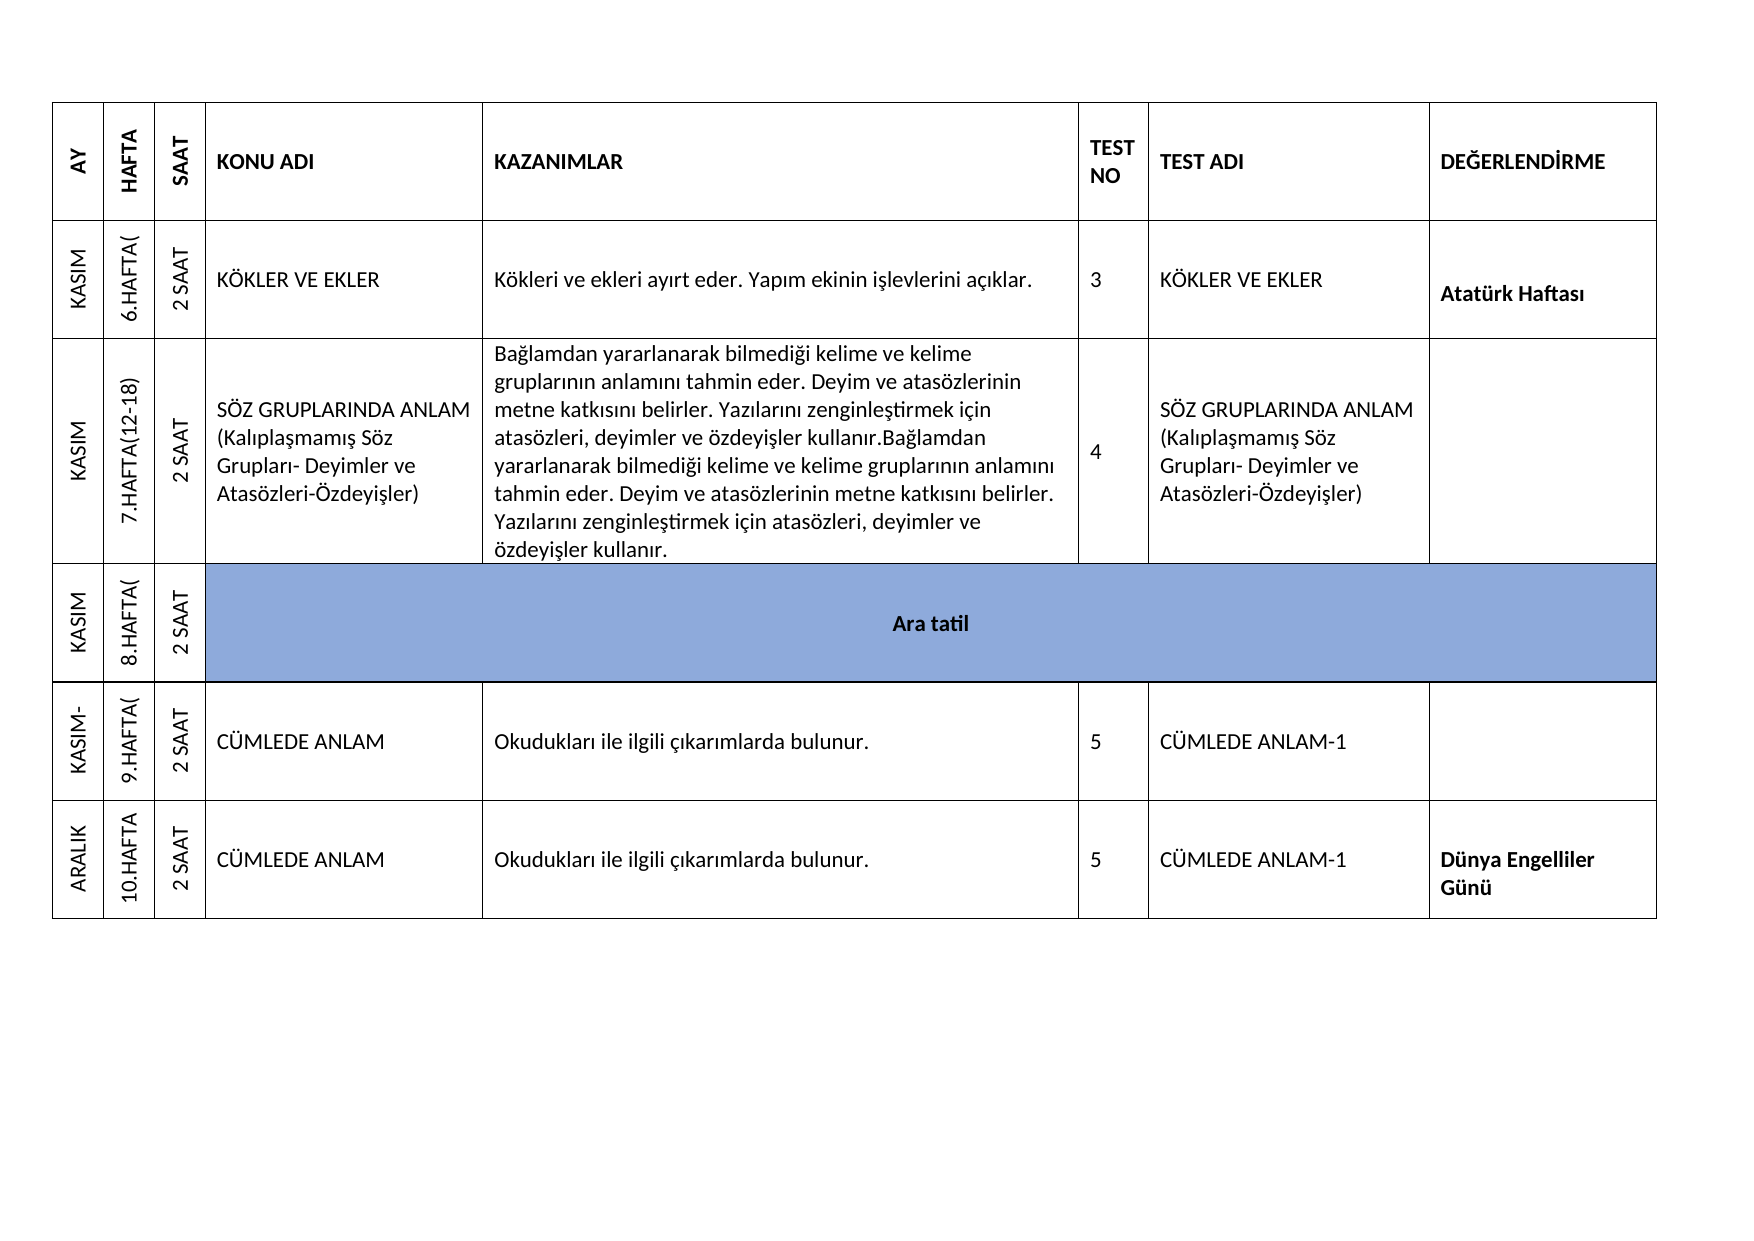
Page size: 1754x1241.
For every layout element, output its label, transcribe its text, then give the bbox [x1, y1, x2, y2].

table_header TEST NO [1079, 103, 1148, 220]
table_cell 10.HAFTA(03-09) [104, 801, 154, 918]
table_cell Kökleri ve ekleri ayırt eder. Yapım ekinin işlevlerini açıklar. [483, 221, 1078, 338]
table_cell ARALIK [53, 801, 103, 918]
table_cell 3 [1079, 221, 1148, 338]
table_header SAAT [155, 103, 205, 220]
table_cell KÖKLER VE EKLER [206, 221, 482, 338]
table_header KAZANIMLAR [483, 103, 1078, 220]
table_cell 9.HAFTA(26-02) [104, 683, 154, 799]
table_cell CÜMLEDE ANLAM [206, 683, 482, 799]
table_cell 5 [1079, 683, 1148, 799]
table_cell Bağlamdan yararlanarak bilmediği kelime ve kelime gruplarının anlamını tahmin eder. Deyim ve atasözlerinin metne katkısını belirler. Yazılarını zenginleştirmek için atasözleri, deyimler ve özdeyişler kullanır.Bağlamdan yararlanarak bilmediği kelime ve kelime gruplarının anlamını tahmin eder. Deyim ve atasözlerinin metne katkısını belirler. Yazılarını zenginleştirmek için atasözleri, deyimler ve özdeyişler kullanır. [483, 339, 1078, 563]
table_header DEĞERLENDİRME [1430, 103, 1656, 220]
table_cell 2 SAAT [155, 339, 205, 563]
table_cell [1430, 339, 1656, 563]
table_cell 8.HAFTA(19-25) [104, 564, 154, 681]
table_cell CÜMLEDE ANLAM-1 [1149, 801, 1429, 918]
table_cell 5 [1079, 801, 1148, 918]
table_cell CÜMLEDE ANLAM-1 [1149, 683, 1429, 799]
table_header TEST ADI [1149, 103, 1429, 220]
table_cell 7.HAFTA(12-18) [104, 339, 154, 563]
table_cell KASIM [53, 221, 103, 338]
table_cell 2 SAAT [155, 564, 205, 681]
table_cell Dünya Engelliler Günü [1430, 801, 1656, 918]
table_cell KÖKLER VE EKLER [1149, 221, 1429, 338]
table_cell 2 SAAT [155, 683, 205, 799]
table_header HAFTA [104, 103, 154, 220]
table_cell KASIM [53, 339, 103, 563]
table_cell Okudukları ile ilgili çıkarımlarda bulunur. [483, 801, 1078, 918]
table_cell 2 SAAT [155, 221, 205, 338]
table_cell Atatürk Haftası [1430, 221, 1656, 338]
table_header AY [53, 103, 103, 220]
table_cell Ara tatil [206, 564, 1656, 681]
table_cell 4 [1079, 339, 1148, 563]
table_cell KASIM-ARALIK [53, 683, 103, 799]
table_cell 6.HAFTA(05-11) [104, 221, 154, 338]
table_cell KASIM [53, 564, 103, 681]
table_cell [1430, 683, 1656, 799]
table_header KONU ADI [206, 103, 482, 220]
table_cell SÖZ GRUPLARINDA ANLAM (Kalıplaşmamış Söz Grupları- Deyimler ve Atasözleri-Özdeyişler) [206, 339, 482, 563]
table_cell SÖZ GRUPLARINDA ANLAM (Kalıplaşmamış Söz Grupları- Deyimler ve Atasözleri-Özdeyişler) [1149, 339, 1429, 563]
table_cell CÜMLEDE ANLAM [206, 801, 482, 918]
table_cell 2 SAAT [155, 801, 205, 918]
table_cell Okudukları ile ilgili çıkarımlarda bulunur. [483, 683, 1078, 799]
